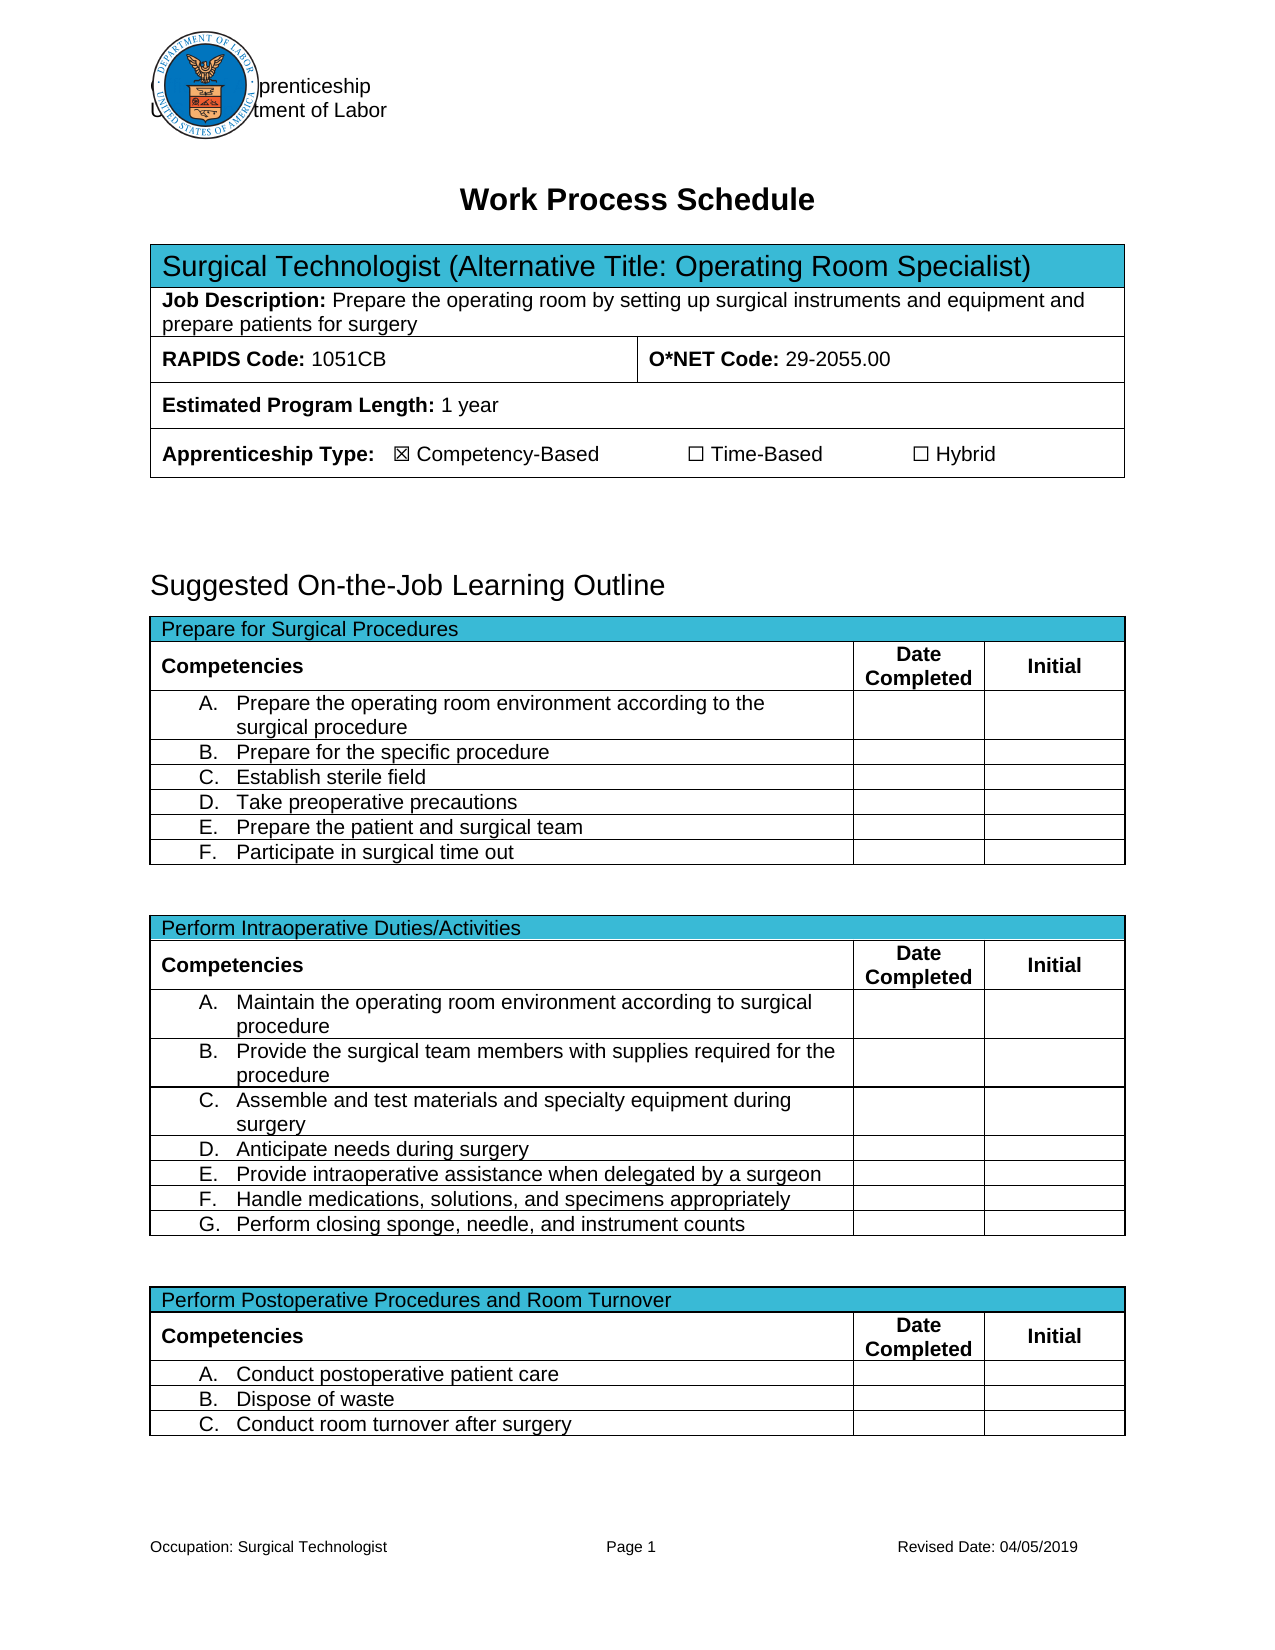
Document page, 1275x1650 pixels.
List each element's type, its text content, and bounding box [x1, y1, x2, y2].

table_cell Initial [985, 1313, 1124, 1360]
table_cell [985, 990, 1124, 1037]
table_cell [854, 1386, 984, 1410]
table_cell Assemble and test materials and specialty equipment during surgery [151, 1088, 853, 1135]
table_cell [854, 1088, 984, 1135]
table_cell [854, 1211, 984, 1235]
table_cell Anticipate needs during surgery [151, 1136, 853, 1160]
table_cell Conduct room turnover after surgery [151, 1411, 853, 1435]
table_cell Competencies [151, 1313, 853, 1360]
table_cell Apprenticeship Type: Competency-Based Time-Based Hybrid [151, 429, 1124, 477]
table_cell Maintain the operating room environment according to surgical procedure [151, 990, 853, 1037]
table_cell [854, 840, 984, 863]
table_cell Dispose of waste [151, 1386, 853, 1410]
table_cell [854, 1361, 984, 1385]
table_header Perform Intraoperative Duties/Activities [151, 916, 1124, 939]
subtitle Work Process Schedule [150, 150, 1125, 225]
picture [150, 30, 261, 141]
table_cell [985, 1361, 1124, 1385]
table_cell [854, 765, 984, 788]
table_cell [985, 691, 1124, 738]
table_cell [985, 1411, 1124, 1435]
table_cell RAPIDS Code: 1051CB [151, 337, 637, 382]
table_cell Initial [985, 941, 1124, 988]
table_cell [854, 790, 984, 813]
table_cell Take preoperative precautions [151, 790, 853, 813]
table_header Prepare for Surgical Procedures [151, 617, 1124, 641]
table_cell Job Description: Prepare the operating room by setting up surgical instruments and equipment and prepare patients for surgery [151, 288, 1124, 336]
table_cell [854, 1161, 984, 1185]
table_cell [985, 1161, 1124, 1185]
table_cell [985, 1386, 1124, 1410]
table_cell O*NET Code: 29-2055.00 [638, 337, 1124, 382]
table_cell Prepare the operating room environment according to the surgical procedure [151, 691, 853, 738]
table_cell [854, 990, 984, 1037]
table_header Perform Postoperative Procedures and Room Turnover [151, 1288, 1124, 1311]
table_cell Prepare for the specific procedure [151, 740, 853, 763]
table_cell Establish sterile field [151, 765, 853, 788]
table_cell Provide intraoperative assistance when delegated by a surgeon [151, 1161, 853, 1185]
table_cell [985, 1039, 1124, 1086]
table_cell [854, 691, 984, 738]
table_cell Provide the surgical team members with supplies required for the procedure [151, 1039, 853, 1086]
table_cell [985, 765, 1124, 788]
table_cell Competencies [151, 941, 853, 988]
table_cell [854, 1039, 984, 1086]
table_cell Estimated Program Length: 1 year [151, 383, 1124, 427]
table_cell [985, 840, 1124, 863]
table_cell [985, 1136, 1124, 1160]
table_cell Date Completed [854, 642, 984, 689]
table_cell Date Completed [854, 1313, 984, 1360]
table_header Surgical Technologist (Alternative Title: Operating Room Specialist) [151, 245, 1124, 287]
text Suggested On-the-Job Learning Outline [150, 566, 1125, 603]
table_cell [854, 740, 984, 763]
table_cell [985, 1211, 1124, 1235]
table_cell Perform closing sponge, needle, and instrument counts [151, 1211, 853, 1235]
table_cell [985, 1186, 1124, 1210]
table_cell [854, 1186, 984, 1210]
table_cell [985, 790, 1124, 813]
table_cell Handle medications, solutions, and specimens appropriately [151, 1186, 853, 1210]
table_cell [854, 815, 984, 838]
table_cell Competencies [151, 642, 853, 689]
table_cell Prepare the patient and surgical team [151, 815, 853, 838]
table_cell Participate in surgical time out [151, 840, 853, 863]
table_cell [854, 1136, 984, 1160]
table_cell Conduct postoperative patient care [151, 1361, 853, 1385]
table_cell [985, 815, 1124, 838]
table_cell Date Completed [854, 941, 984, 988]
table_cell Initial [985, 642, 1124, 689]
table_cell [985, 740, 1124, 763]
table_cell [854, 1411, 984, 1435]
table_cell [985, 1088, 1124, 1135]
